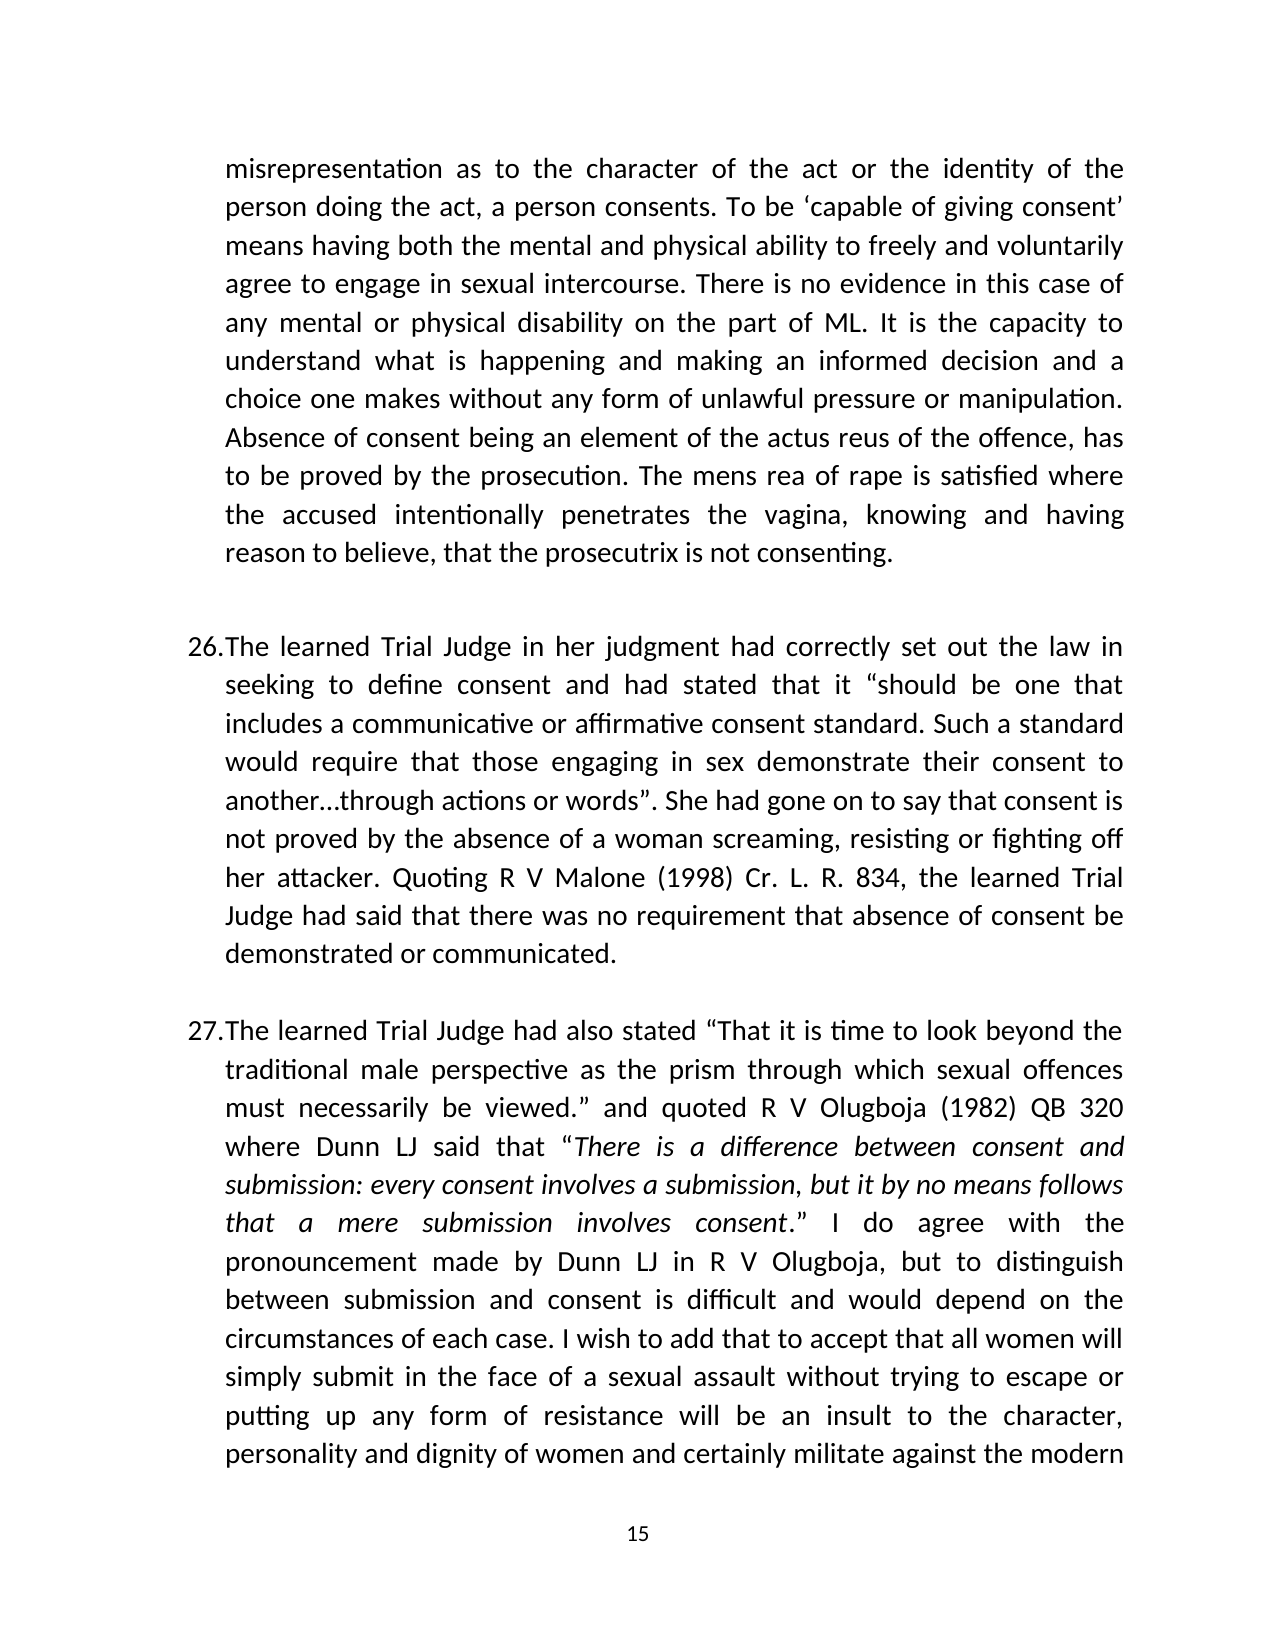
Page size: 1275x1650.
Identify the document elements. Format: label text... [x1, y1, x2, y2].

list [187, 1012, 1125, 1471]
list The learned Trial Judge in her judgment had correctly set out the law in seeking to define consent and had stated that it “should be one that includes a communicative or affirmative consent standard. Such a standard would require that those engaging in sex demonstrate their consent to another…through actions or words”. She had gone on to say that consent is not proved by the absence of a woman screaming, resisting or fighting off her attacker. Quoting R V Malone (1998) Cr. L. R. 834, the learned Trial Judge had said that there was no requirement that absence of consent be demonstrated or communicated. [187, 628, 1125, 971]
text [225, 150, 1125, 570]
